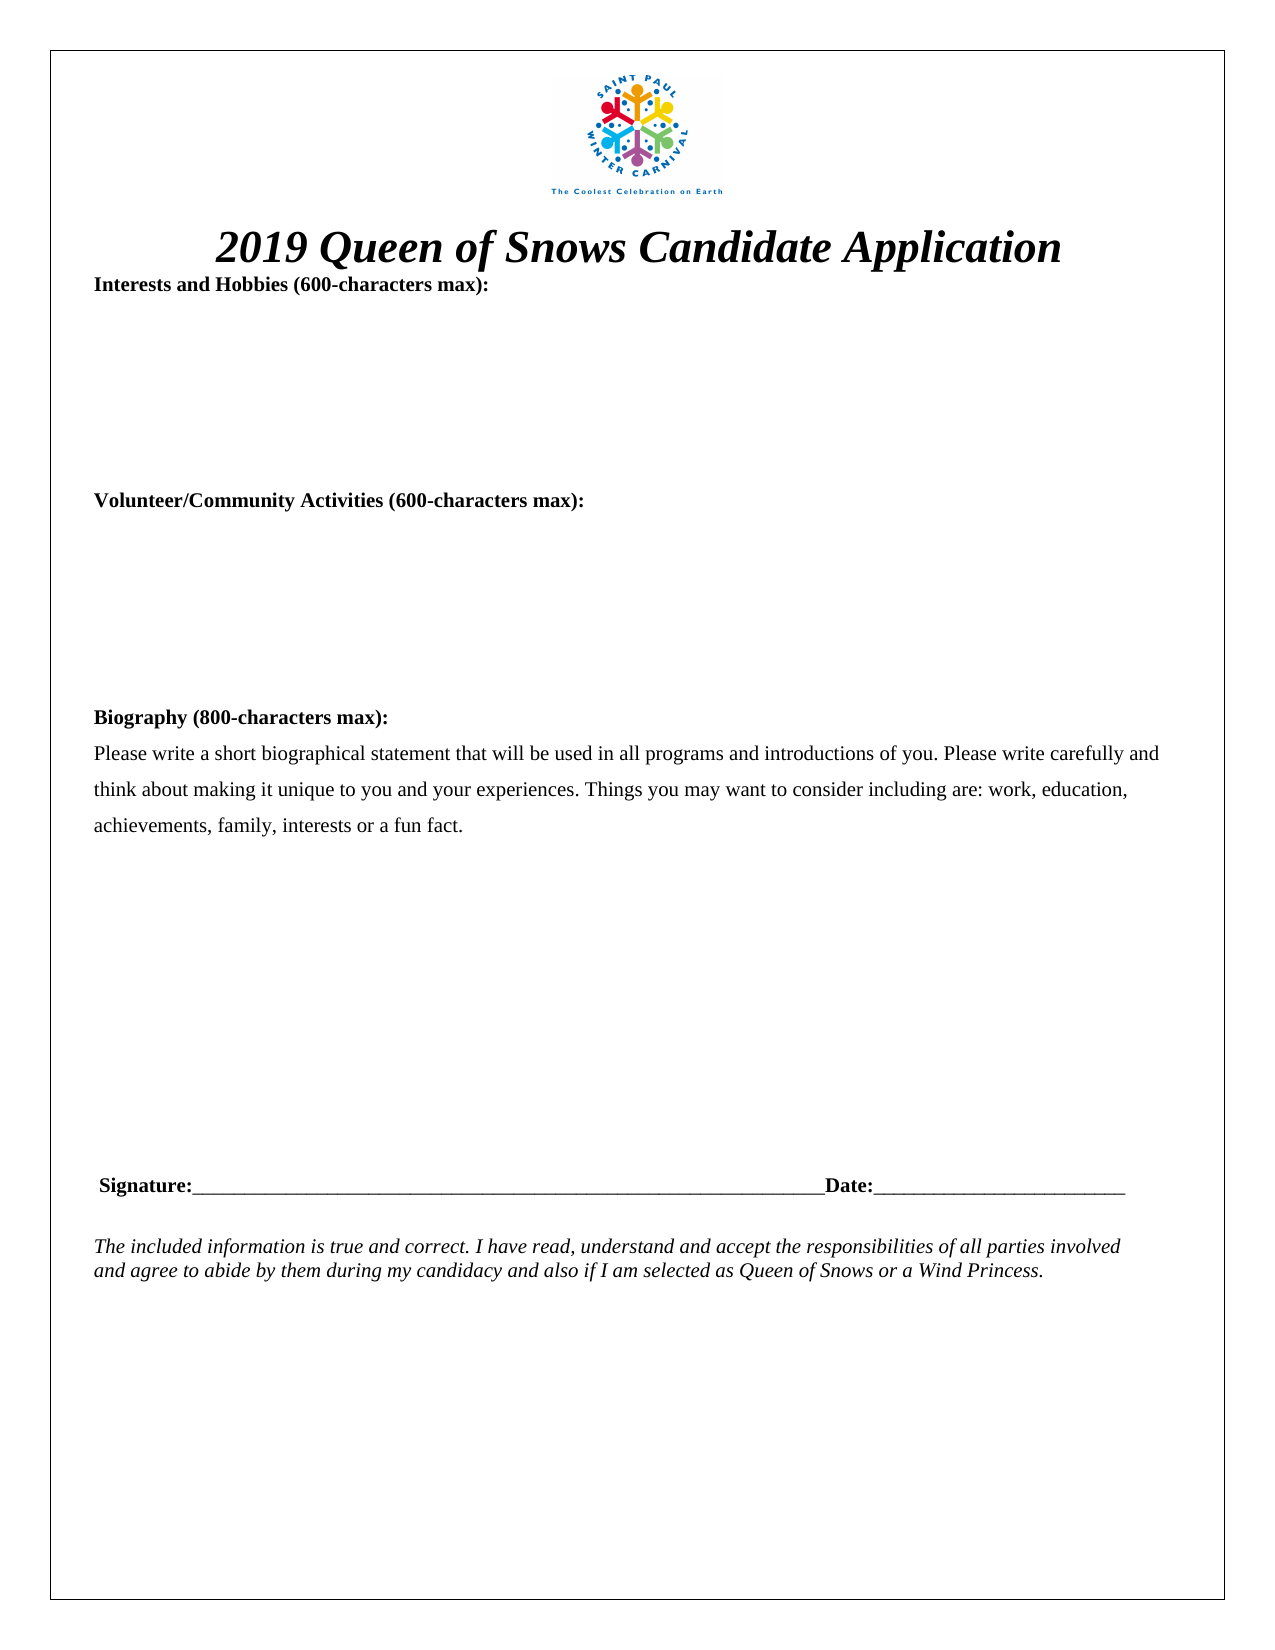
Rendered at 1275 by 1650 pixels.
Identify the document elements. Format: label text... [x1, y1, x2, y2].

text Please write a short biographical statement that will be used in all programs and introductions of you. Please write carefully and think about making it unique to you and your experiences. Things you may want to consider including are: work, education, achievements, family, interests or a fun fact. [94, 741, 1172, 837]
text Biography (800-characters max): [94, 704, 1125, 729]
text The included information is true and correct. I have read, understand and accept the responsibilities of all parties involved and agree to abide by them during my candidacy and also if I am selected as Queen of Snows or a Wind Princess. [94, 1234, 1125, 1282]
text Volunteer/Community Activities (600-characters max): [94, 488, 1125, 512]
text Signature: Date: [94, 1173, 1125, 1197]
picture [551, 75, 724, 196]
text Interests and Hobbies (600-characters max): [94, 272, 1125, 296]
